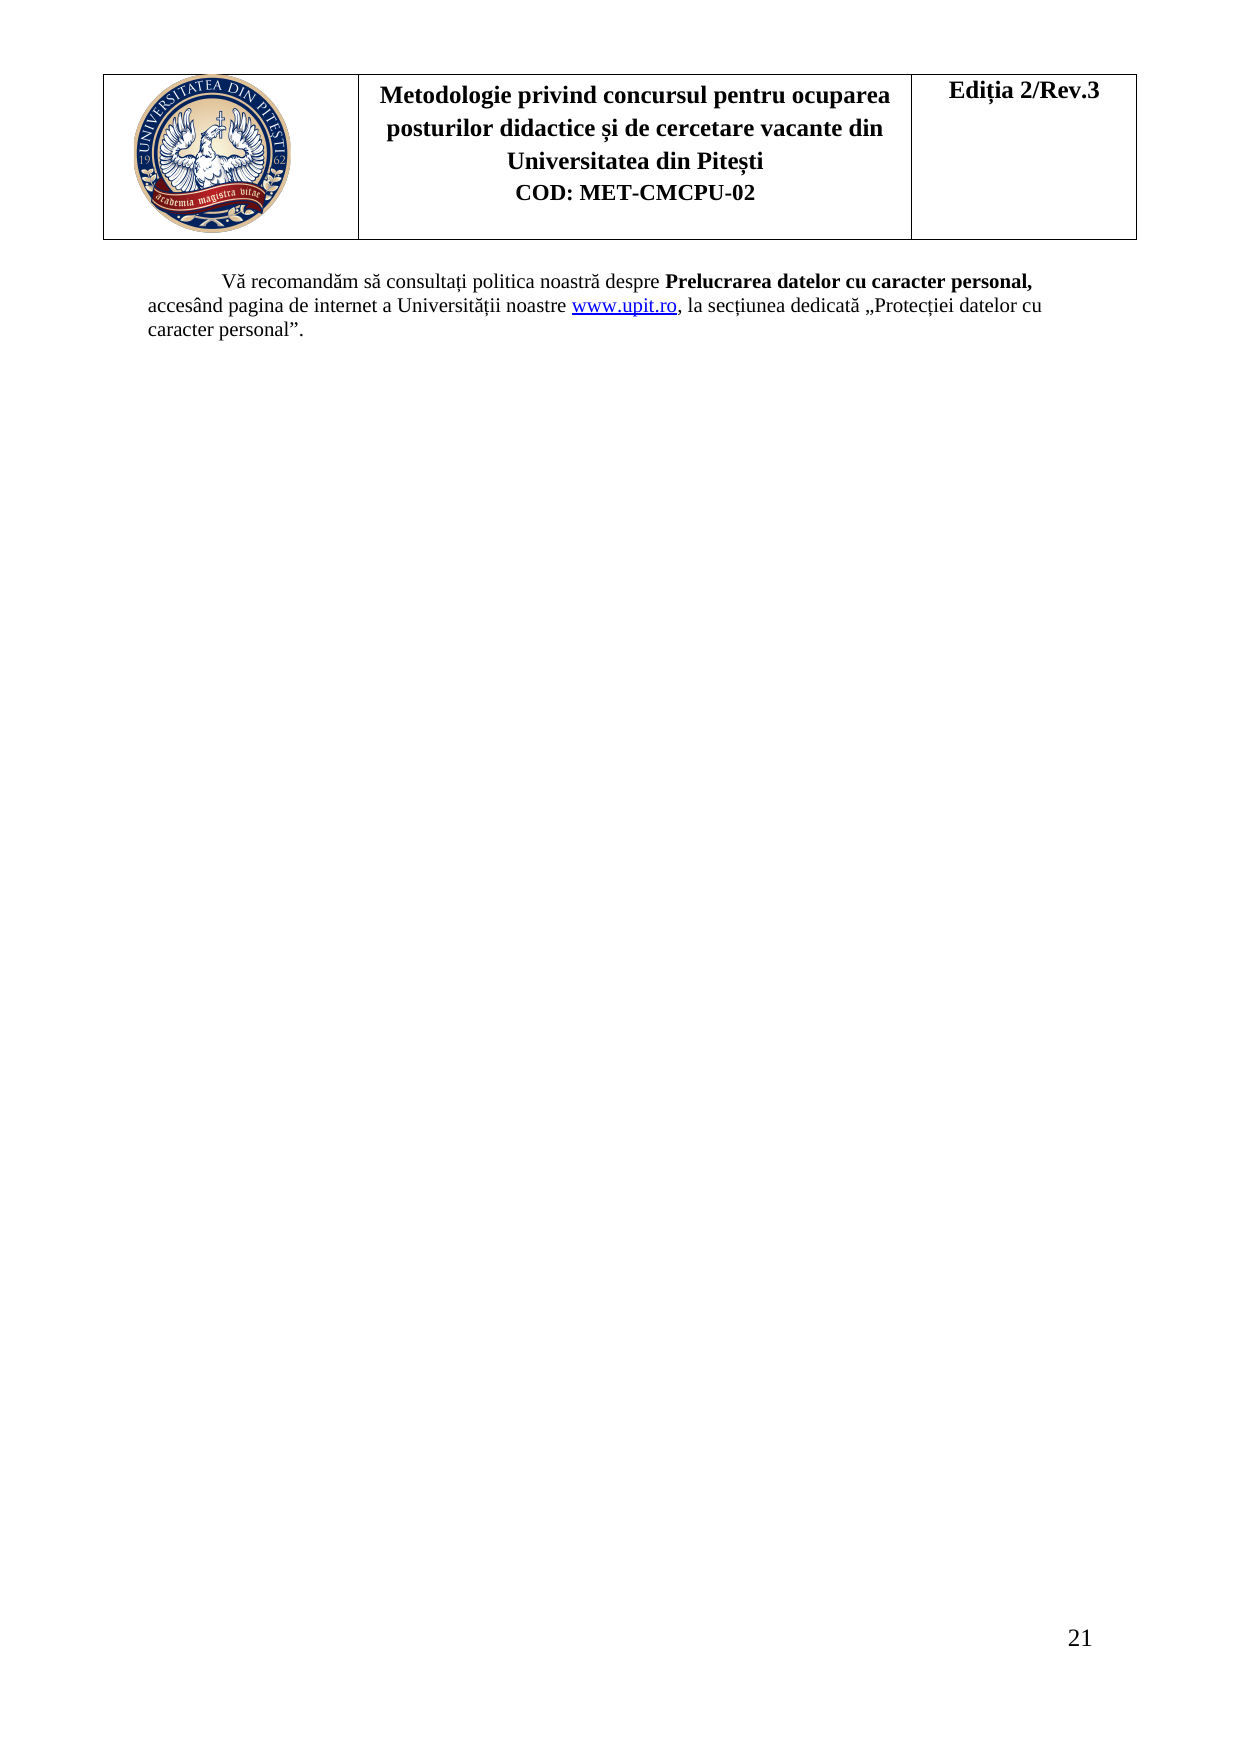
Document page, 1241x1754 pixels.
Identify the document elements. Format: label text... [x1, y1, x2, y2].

text Vă recomandăm să consultați politica noastră despre Prelucrarea datelor cu caracter personal, accesând pagina de internet a Universității noastre www.upit.ro, la secțiunea dedicată „Protecției datelor cu caracter personal”. [148, 268, 1093, 341]
picture [133, 74, 291, 239]
